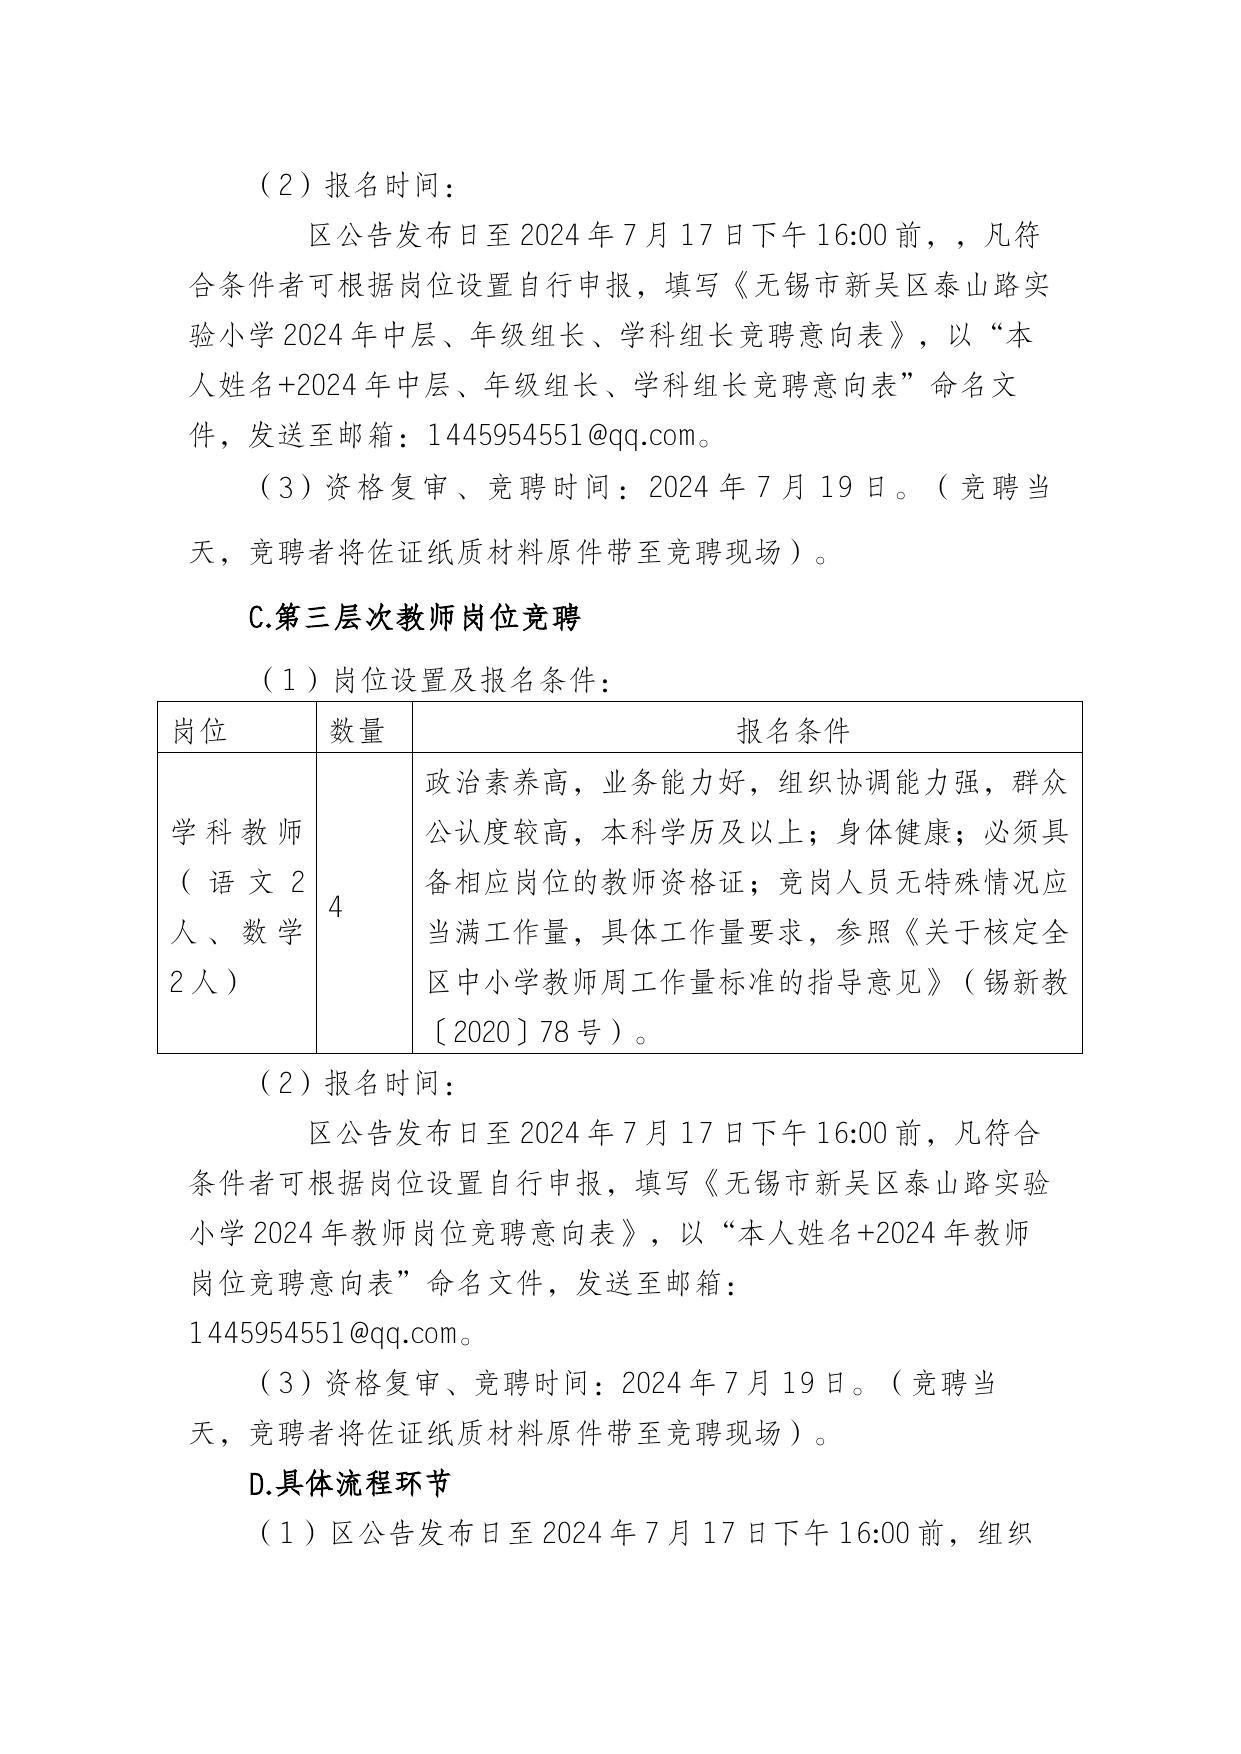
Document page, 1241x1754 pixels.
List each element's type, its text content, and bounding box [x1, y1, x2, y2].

table_cell 政治素养高，业务能力好，组织协调能力强，群众公认度较高，本科学历及以上；身体健康；必须具备相应岗位的教师资格证；竞岗人员无特殊情况应当满工作量，具体工作量要求，参照《关于核定全区中小学教师周工作量标准的指导意见》（锡新教〔2020〕78号）。 [413, 753, 1082, 1053]
text （2）报名时间： [187, 1054, 1053, 1104]
text （1）岗位设置及报名条件： [187, 651, 1053, 701]
list C.第三层次教师岗位竞聘 [187, 586, 1053, 651]
list 资格复审、竞聘时间：2024年7月19日。（竞聘当天，竞聘者将佐证纸质材料原件带至竞聘现场）。 [187, 456, 1053, 586]
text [187, 1504, 1053, 1554]
table_header 数量 [317, 702, 412, 752]
text 区公告发布日至2024年7月17日下午16:00前，凡符合条件者可根据岗位设置自行申报，填写《无锡市新吴区泰山路实验小学2024年教师岗位竞聘意向表》，以“本人姓名+2024年教师岗位竞聘意向表”命名文件，发送至邮箱：1445954551@qq.com。 [187, 1104, 1053, 1354]
table_header 报名条件 [413, 702, 1082, 752]
table_cell 4 [317, 753, 412, 1053]
text （3）资格复审、竞聘时间：2024年7月19日。（竞聘当天，竞聘者将佐证纸质材料原件带至竞聘现场）。 [187, 1354, 1053, 1454]
table_header 岗位 [158, 702, 316, 752]
text （2）报名时间： [187, 156, 1053, 206]
table_cell 学科教师（语文2人、数学2人） [158, 753, 316, 1053]
text 区公告发布日至2024年7月17日下午16:00前，，凡符合条件者可根据岗位设置自行申报，填写《无锡市新吴区泰山路实验小学2024年中层、年级组长、学科组长竞聘意向表》，以“本人姓名+2024年中层、年级组长、学科组长竞聘意向表”命名文件，发送至邮箱：1445954551@qq.com。 [187, 206, 1053, 456]
list 具体流程环节 [187, 1454, 1053, 1504]
